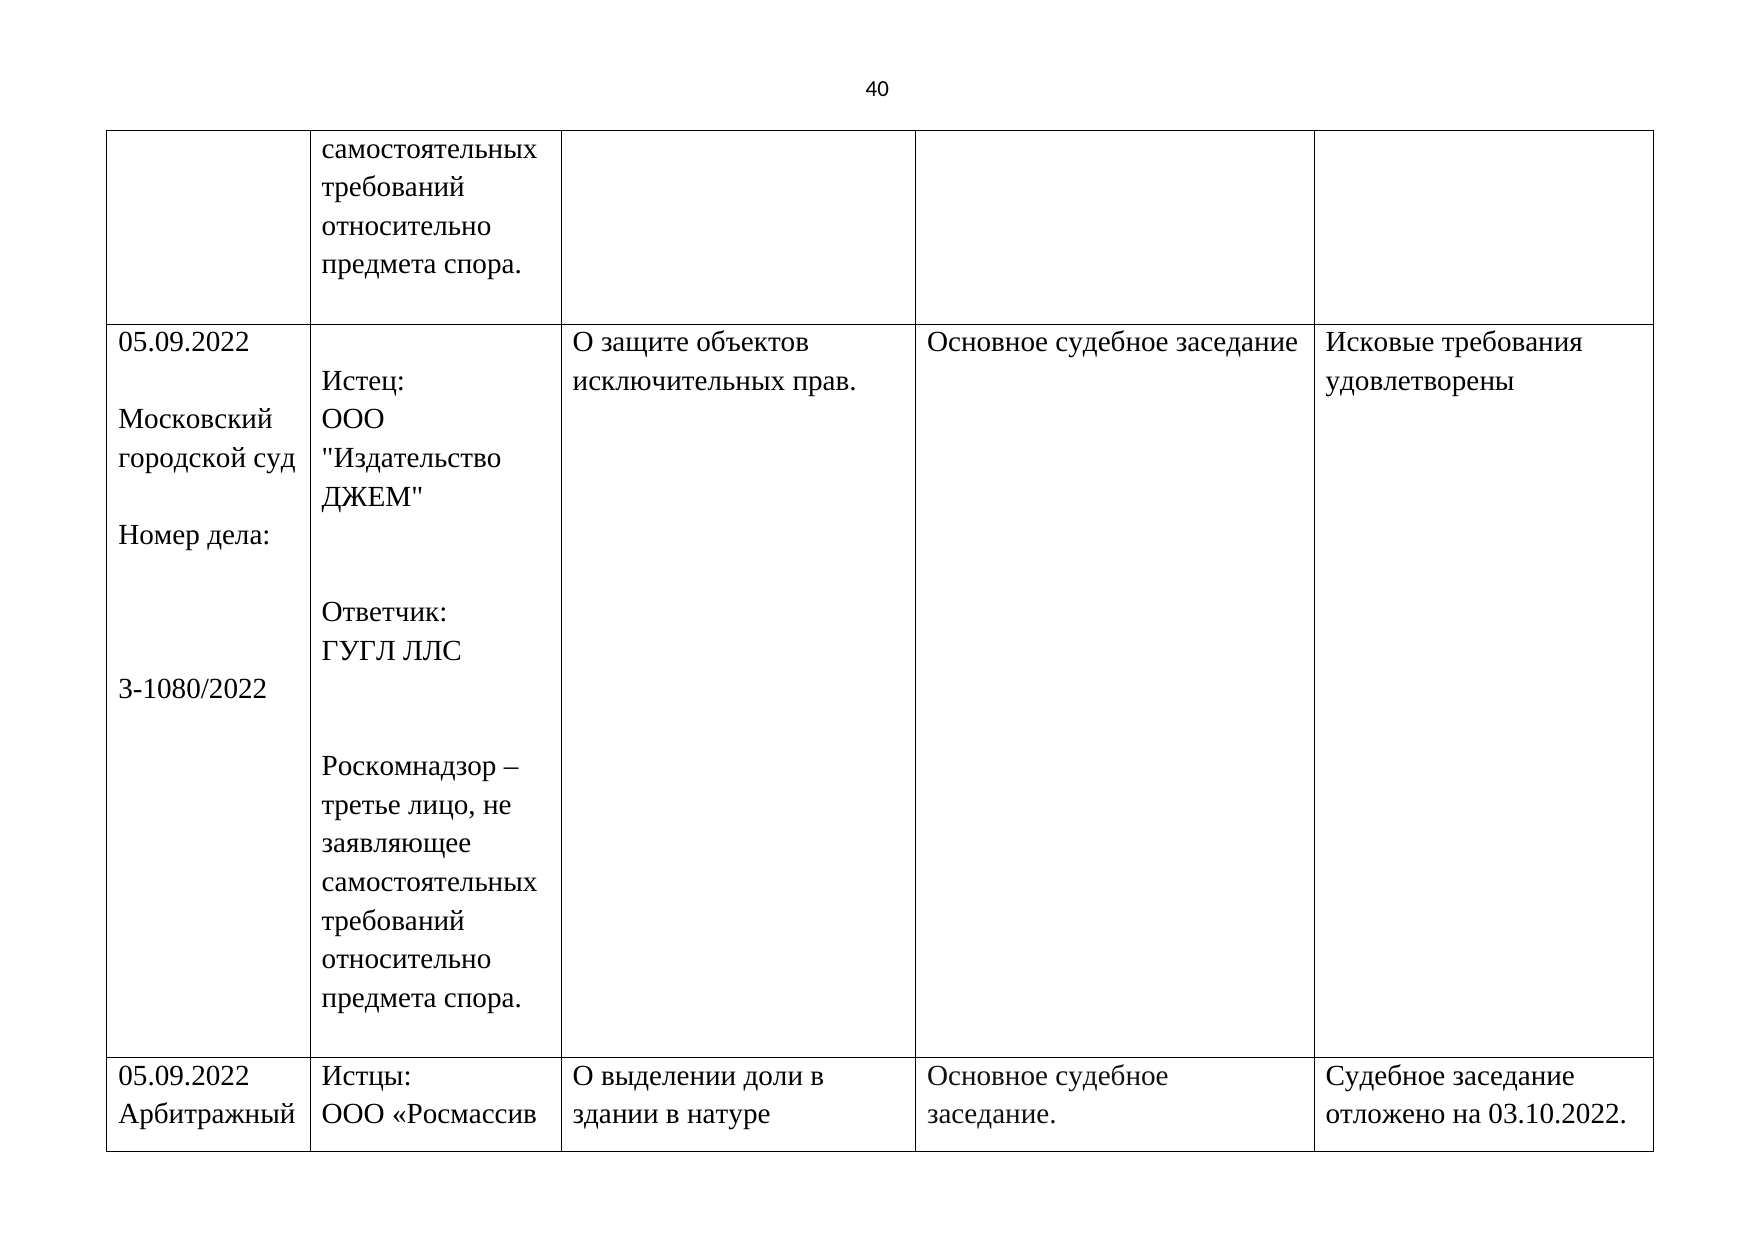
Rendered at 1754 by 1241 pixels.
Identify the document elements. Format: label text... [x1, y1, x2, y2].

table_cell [107, 1058, 310, 1151]
table_cell 05.09.2022 Московский городской суд Номер дела: 3-1080/2022 [107, 325, 310, 1057]
table_cell Основное судебное заседание [916, 325, 1314, 1057]
table_cell О защите объектов исключительных прав. [562, 325, 915, 1057]
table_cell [311, 131, 561, 323]
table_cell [107, 131, 310, 323]
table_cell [1315, 131, 1653, 323]
table_cell Исковые требования удовлетворены [1315, 325, 1653, 1057]
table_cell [1315, 1058, 1653, 1151]
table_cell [562, 1058, 915, 1151]
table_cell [916, 131, 1314, 323]
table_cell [311, 1058, 561, 1151]
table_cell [916, 1058, 1314, 1151]
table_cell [562, 131, 915, 323]
